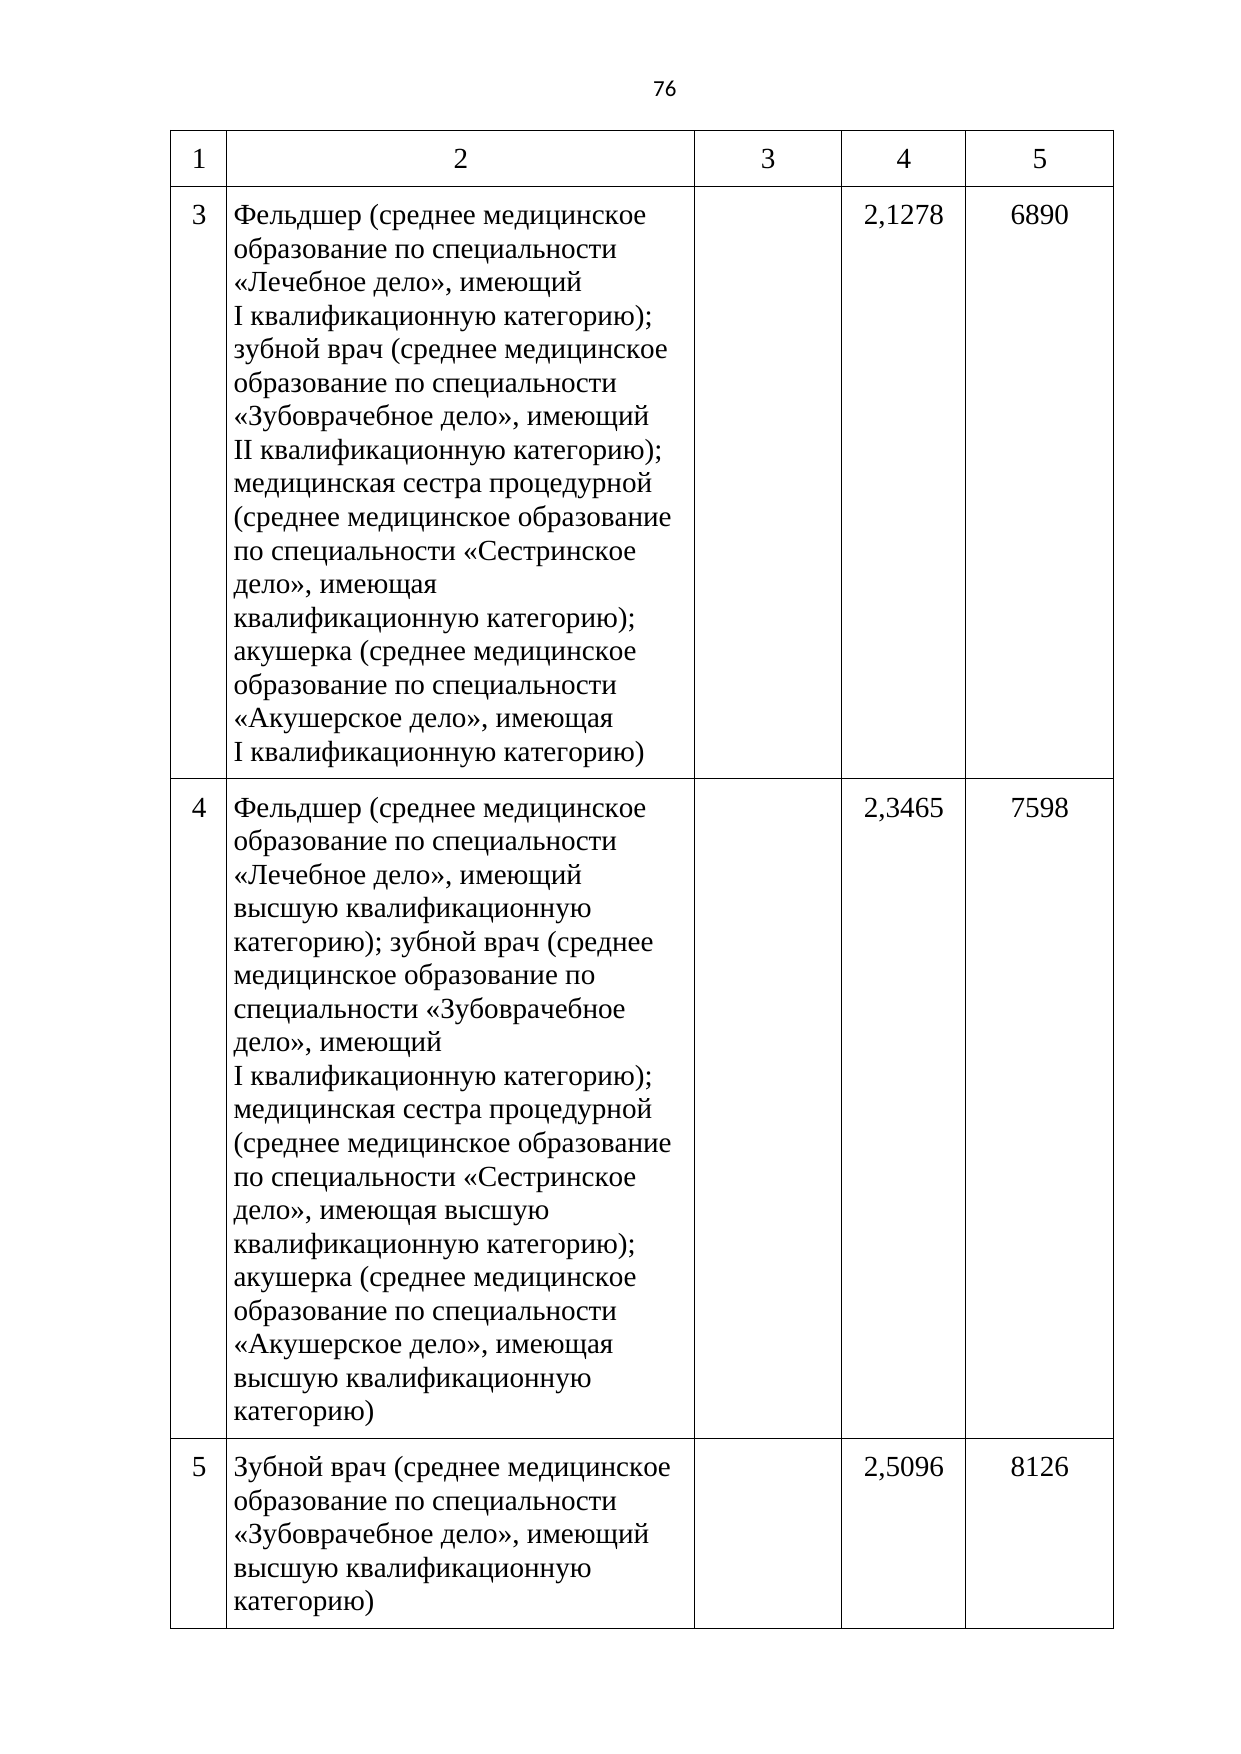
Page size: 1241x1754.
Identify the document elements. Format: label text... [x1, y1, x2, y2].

table_cell 4 [842, 131, 965, 186]
table_cell 8126 [966, 1439, 1113, 1628]
table_cell 3 [171, 187, 226, 778]
table_cell 6890 [966, 187, 1113, 778]
table_cell 5 [171, 1439, 226, 1628]
table_cell Фельдшер (среднее медицинское образование по специальности «Лечебное дело», имеющий I квалификационную категорию); зубной врач (среднее медицинское образование по специальности «Зубоврачебное дело», имеющий II квалификационную категорию); медицинская сестра процедурной (среднее медицинское образование по специальности «Сестринское дело», имеющая квалификационную категорию); акушерка (среднее медицинское образование по специальности «Акушерское дело», имеющая I квалификационную категорию) [227, 187, 694, 778]
table_cell 1 [171, 131, 226, 186]
table_cell 2,1278 [842, 187, 965, 778]
table_cell 5 [966, 131, 1113, 186]
table_cell [695, 1439, 841, 1628]
table_cell 2,3465 [842, 779, 965, 1438]
table_cell Зубной врач (среднее медицинское образование по специальности «Зубоврачебное дело», имеющий высшую квалификационную категорию) [227, 1439, 694, 1628]
table_cell [695, 187, 841, 778]
table_cell 3 [695, 131, 841, 186]
table_cell 7598 [966, 779, 1113, 1438]
table_cell 4 [171, 779, 226, 1438]
table_cell 2 [227, 131, 694, 186]
table_cell 2,5096 [842, 1439, 965, 1628]
table_cell Фельдшер (среднее медицинское образование по специальности «Лечебное дело», имеющий высшую квалификационную категорию); зубной врач (среднее медицинское образование по специальности «Зубоврачебное дело», имеющий I квалификационную категорию); медицинская сестра процедурной (среднее медицинское образование по специальности «Сестринское дело», имеющая высшую квалификационную категорию); акушерка (среднее медицинское образование по специальности «Акушерское дело», имеющая высшую квалификационную категорию) [227, 779, 694, 1438]
table_cell [695, 779, 841, 1438]
